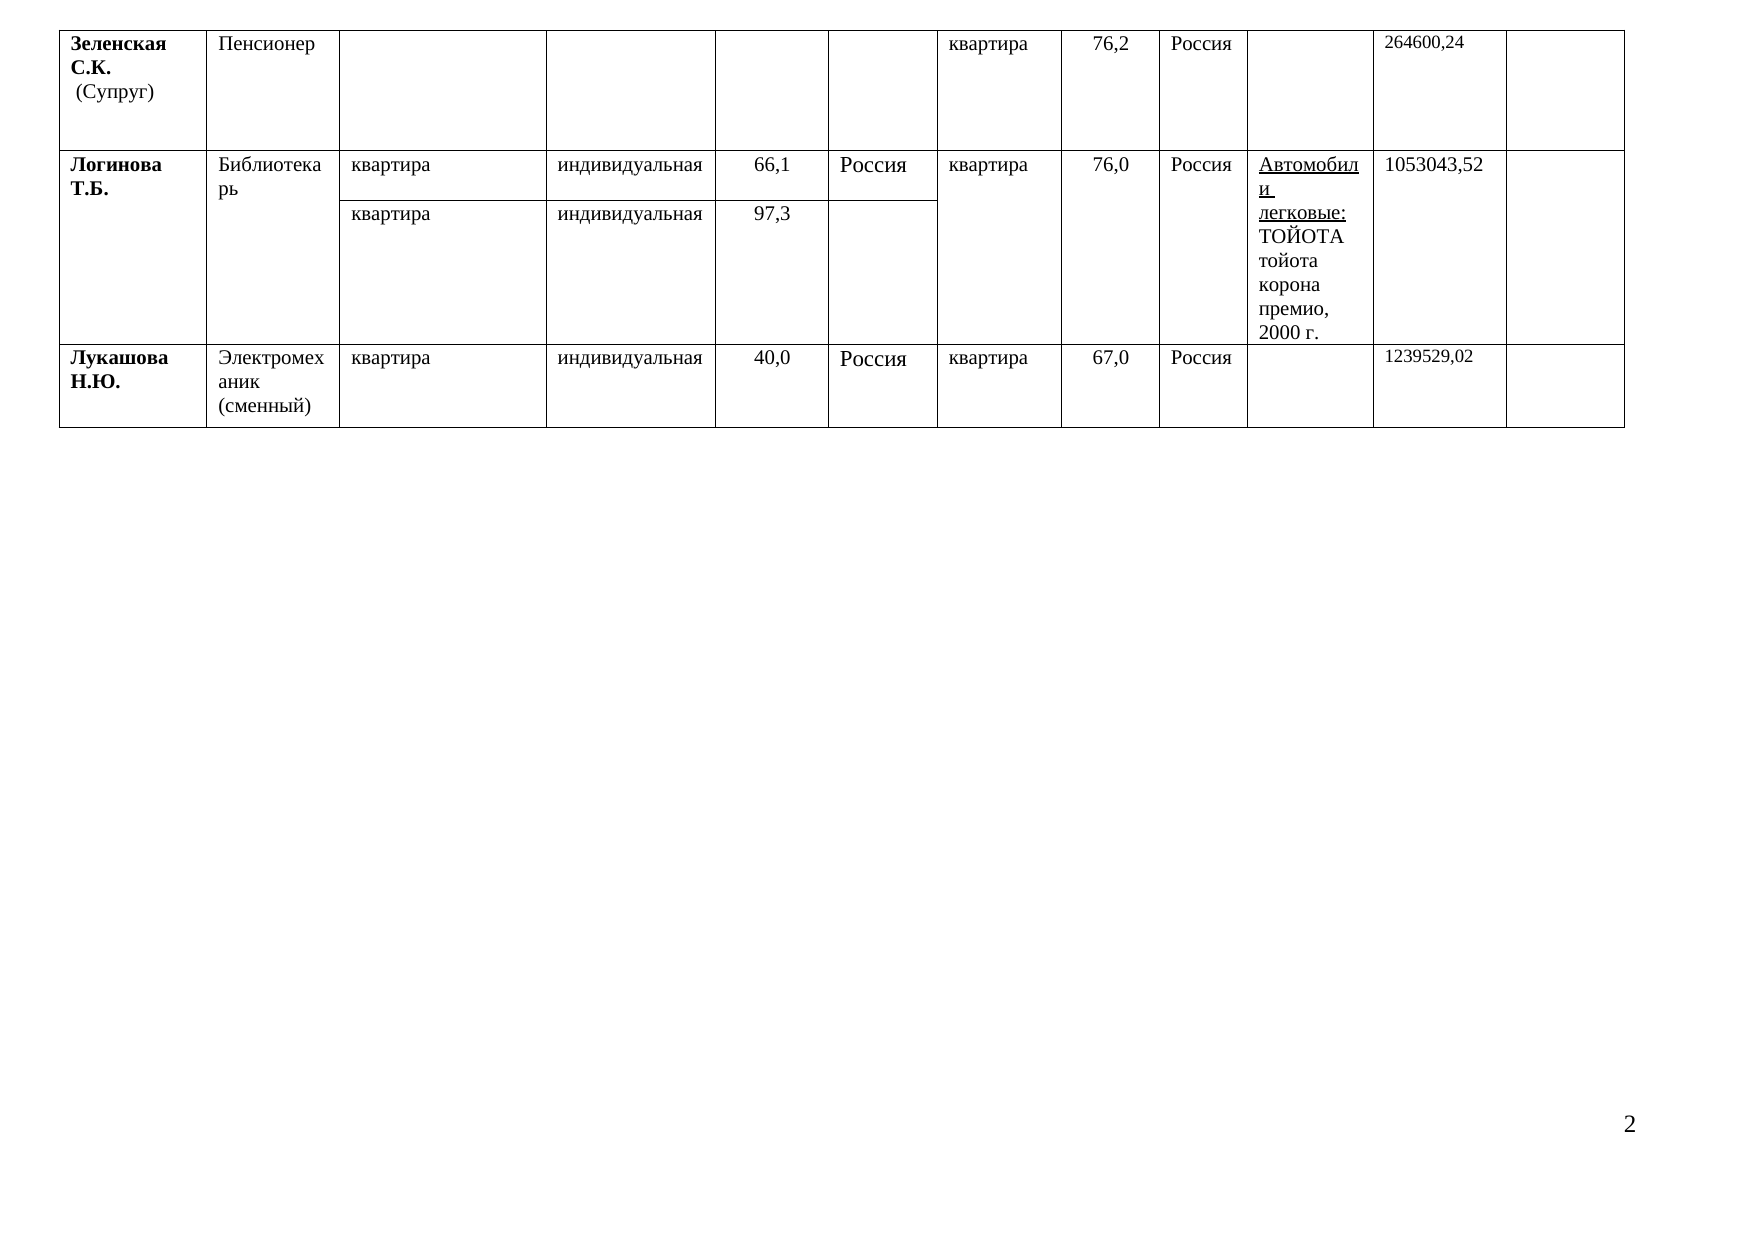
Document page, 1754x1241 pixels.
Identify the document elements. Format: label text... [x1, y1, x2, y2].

table_cell Россия [1160, 31, 1247, 150]
table_cell Россия [829, 151, 937, 199]
table_cell Пенсионер [207, 31, 339, 150]
table_cell [1507, 345, 1624, 427]
table_cell Электромеханик (сменный) [207, 345, 339, 427]
table_cell 40,0 [716, 345, 828, 427]
table_cell квартира [340, 201, 546, 344]
table_cell индивидуальная [547, 151, 715, 199]
table_cell квартира [938, 151, 1061, 344]
table_cell Россия [1160, 151, 1247, 344]
table_cell 76,0 [1062, 151, 1159, 344]
table_cell 1239529,02 [1374, 345, 1506, 427]
table_cell [829, 31, 937, 150]
table_cell [716, 31, 828, 150]
table_cell Россия [1160, 345, 1247, 427]
table_cell Россия [829, 345, 937, 427]
table_cell квартира [938, 345, 1061, 427]
table_cell [1248, 31, 1373, 150]
table_cell [1507, 31, 1624, 150]
table_cell 66,1 [716, 151, 828, 199]
table_cell Библиотекарь [207, 151, 339, 344]
table_cell индивидуальная [547, 345, 715, 427]
table_cell [340, 31, 546, 150]
table_cell квартира [340, 151, 546, 199]
table_cell квартира [938, 31, 1061, 150]
table_cell [547, 31, 715, 150]
table_cell Автомобили легковые: ТОЙОТА тойота корона премио, 2000 г. [1248, 151, 1373, 344]
table_cell [829, 201, 937, 344]
table_cell Логинова Т.Б. [60, 151, 206, 344]
table_cell [1507, 151, 1624, 344]
table_cell 97,3 [716, 201, 828, 344]
table_cell 264600,24 [1374, 31, 1506, 150]
table_cell [1248, 345, 1373, 427]
table_cell 67,0 [1062, 345, 1159, 427]
table_cell 76,2 [1062, 31, 1159, 150]
table_cell индивидуальная [547, 201, 715, 344]
table_cell 1053043,52 [1374, 151, 1506, 344]
table_cell квартира [340, 345, 546, 427]
table_cell Зеленская С.К. (Супруг) [60, 31, 206, 150]
table_cell Лукашова Н.Ю. [60, 345, 206, 427]
